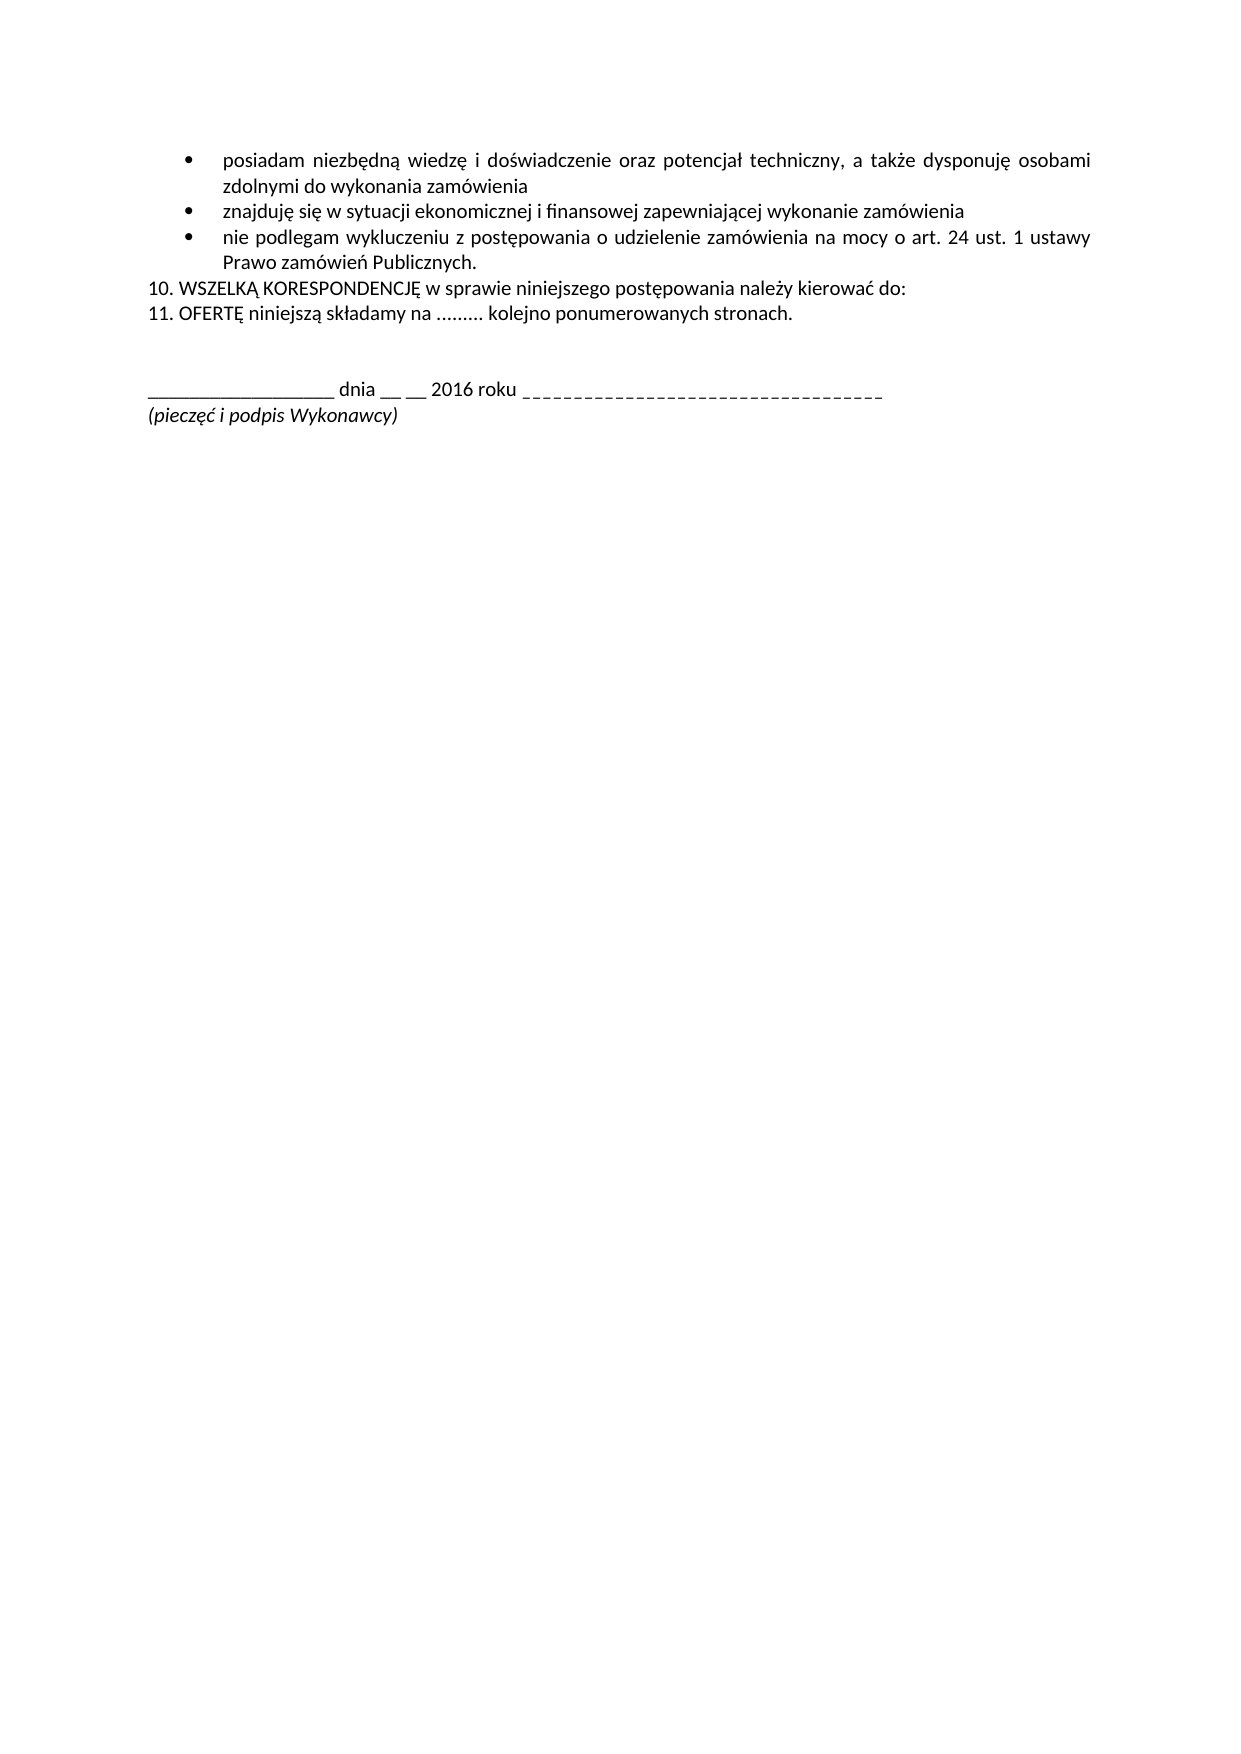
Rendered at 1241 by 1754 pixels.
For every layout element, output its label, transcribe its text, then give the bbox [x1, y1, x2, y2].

list znajduję się w sytuacji ekonomicznej i finansowej zapewniającej wykonanie zamówienia [185, 198, 1093, 224]
text __________________ dnia __ __ 2016 roku ___________________________________ [148, 376, 1093, 402]
text 10. WSZELKĄ KORESPONDENCJĘ w sprawie niniejszego postępowania należy kierować do: [148, 275, 1093, 300]
text (pieczęć i podpis Wykonawcy) [148, 402, 1093, 427]
text 11. OFERTĘ niniejszą składamy na ......... kolejno ponumerowanych stronach. [148, 300, 1093, 326]
list nie podlegam wykluczeniu z postępowania o udzielenie zamówienia na mocy o art. 24 ust. 1 ustawy Prawo zamówień Publicznych. [185, 224, 1093, 275]
list posiadam niezbędną wiedzę i doświadczenie oraz potencjał techniczny, a także dysponuję osobami zdolnymi do wykonania zamówienia [185, 148, 1093, 198]
